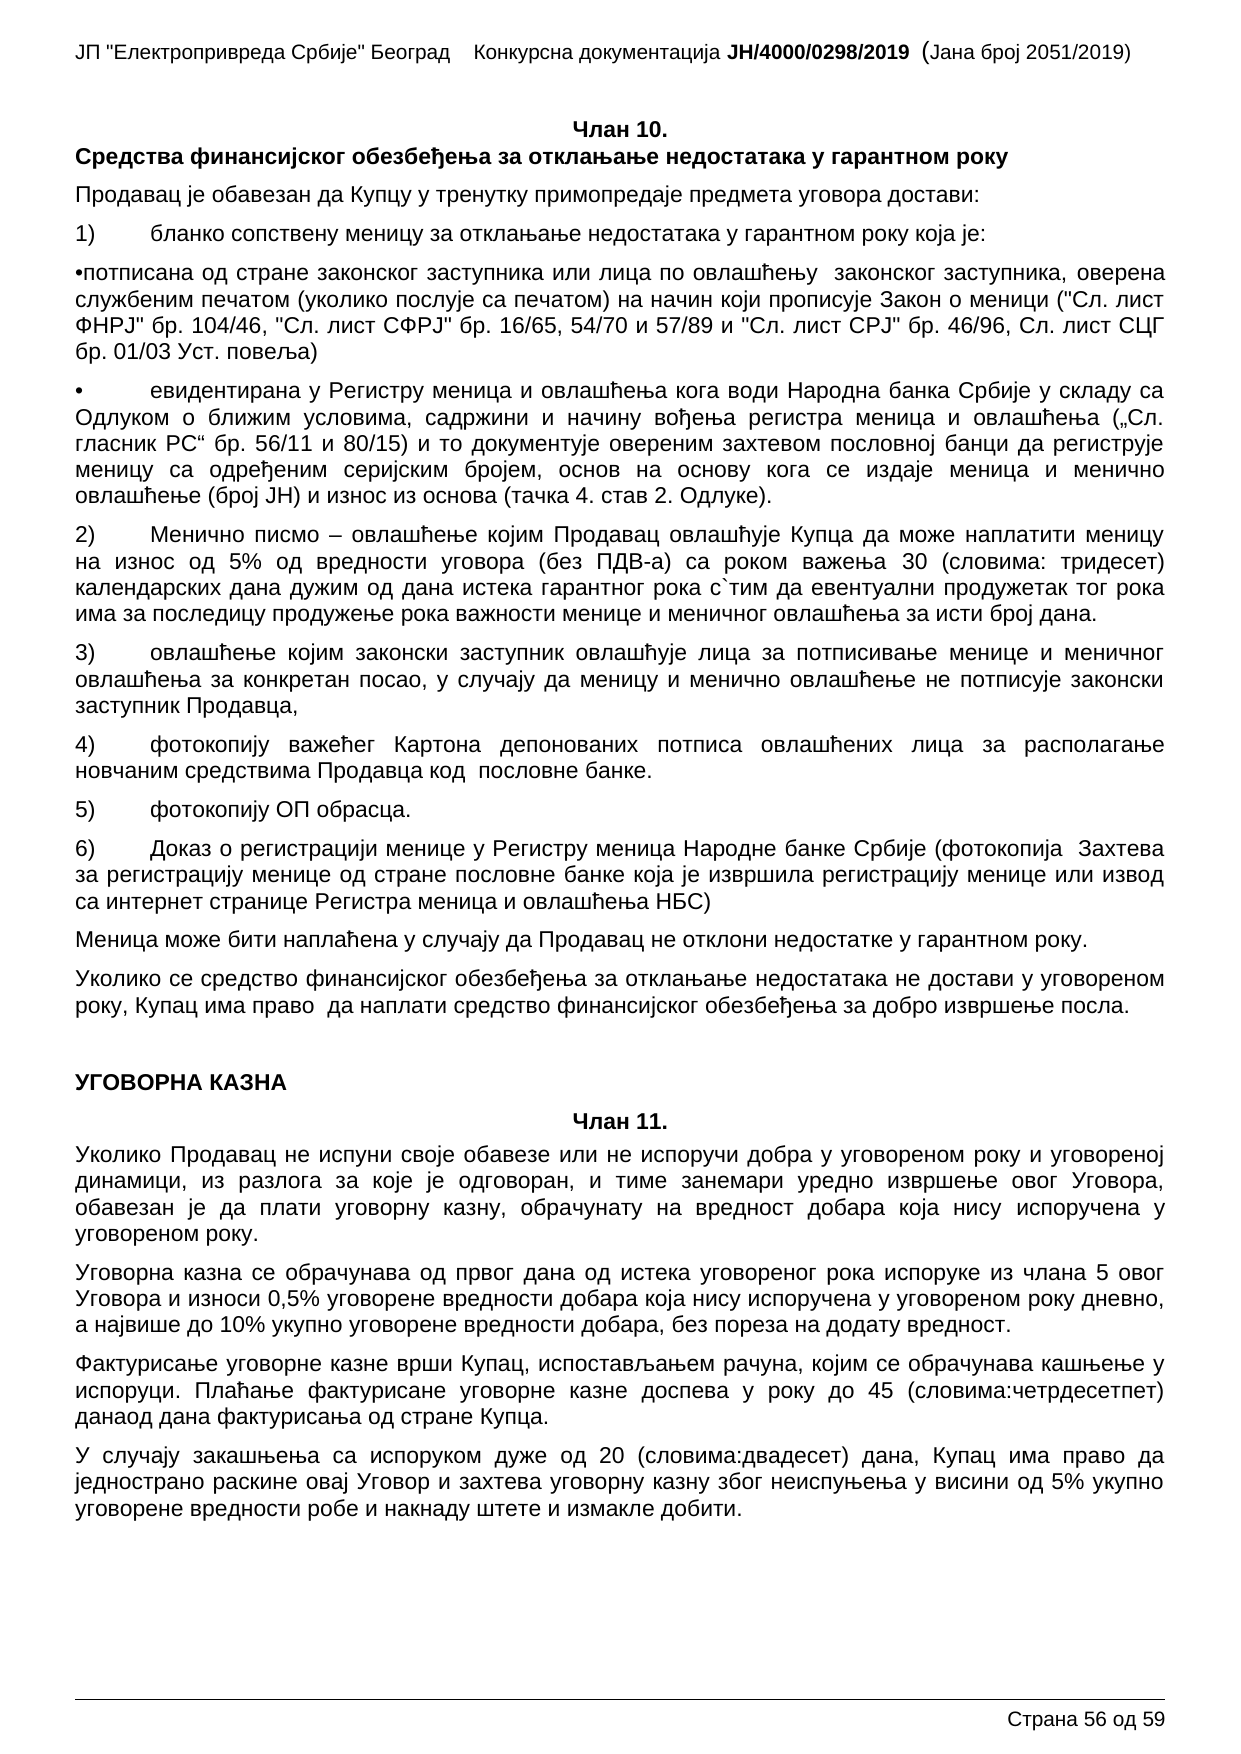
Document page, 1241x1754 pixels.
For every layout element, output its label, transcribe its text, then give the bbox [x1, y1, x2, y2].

text Продавац је обавезан да Купцу у тренутку примопредаје предмета уговора достави: [75, 181, 1165, 208]
text • евидентирана у Регистру меница и овлашћења кога води Народна банка Србије у складу са Одлуком о ближим условима, садржини и начину вођења регистра меница и овлашћења („Сл. гласник РС“ бр. 56/11 и 80/15) и то документује овереним захтевом пословној банци да региструје меницу са одређеним серијским бројем, основ на основу кога се издаје меница и менично овлашћење (број ЈН) и износ из основа (тачка 4. став 2. Одлуке). [75, 377, 1165, 509]
text Фактурисање уговорне казне врши Купац, испостављањем рачуна, којим се обрачунава кашњење у испоруци. Плаћање фактурисане уговорне казне доспева у року до 45 (словима:четрдесетпет) данаод дана фактурисања од стране Купца. [75, 1350, 1165, 1429]
text •потписана од стране законског заступника или лица по овлашћењу законског заступника, оверена службеним печатом (уколико послује са печатом) на начин који прописује Закон о меници ("Сл. лист ФНРЈ" бр. 104/46, "Сл. лист СФРЈ" бр. 16/65, 54/70 и 57/89 и "Сл. лист СРЈ" бр. 46/96, Сл. лист СЦГ бр. 01/03 Уст. повеља) [75, 259, 1165, 364]
text Уговорна казна се обрачунава од првог дана од истека уговореног рока испоруке из члана 5 овог Уговора и износи 0,5% уговорене вредности добара која нису испоручена у уговореном року дневно, а највише до 10% укупно уговорене вредности добара, без пореза на додату вредност. [75, 1259, 1165, 1338]
text Члан 11. [75, 1108, 1165, 1134]
text 6) Доказ о регистрацији менице у Регистру меница Народне банке Србије (фотокопија Захтева за регистрацију менице од стране пословне банке која је извршила регистрацију менице или извод са интернет странице Регистра меница и овлашћења НБС) [75, 835, 1165, 914]
text 5) фотокопију ОП обрасца. [75, 796, 1165, 822]
text 2) Менично писмо – овлашћење којим Продавац овлашћује Купца да може наплатити меницу на износ од 5% од вредности уговора (без ПДВ-а) са роком важења 30 (словима: тридесет) календарских дана дужим од дана истека гарантног рока с`тим да евентуални продужетак тог рока има за последицу продужење рока важности менице и меничног овлашћења за исти број дана. [75, 521, 1165, 627]
text Меница може бити наплаћена у случају да Продавац не отклони недостатке у гарантном року. [75, 926, 1165, 953]
text Уколико Продавац не испуни своје обавезе или не испоручи добра у уговореном року и уговореној динамици, из разлога за које је одговоран, и тиме занемари уредно извршење овог Уговора, обавезан је да плати уговорну казну, обрачунату на вредност добара која нису испоручена у уговореном року. [75, 1141, 1165, 1246]
text 4) фотокопију важећег Картона депонованих потписа овлашћених лица за располагање новчаним средствима Продавца код пословне банке. [75, 731, 1165, 783]
text Члан 10. [75, 116, 1165, 143]
text 3) овлашћење којим законски заступник овлашћује лица за потписивање менице и меничног овлашћења за конкретан посао, у случају да меницу и менично овлашћење не потписује законски заступник Продавца, [75, 639, 1165, 718]
text 1) бланко сопствену меницу за отклањање недостатака у гарантном року која је: [75, 220, 1165, 247]
text У случају закашњења са испоруком дуже од 20 (словима:двадесет) дана, Купац има право да једнострано раскине овај Уговор и захтева уговорну казну због неиспуњења у висини од 5% укупно уговорене вредности робе и накнаду штете и измакле добити. [75, 1442, 1165, 1521]
text Уколико се средство финансијског обезбеђења за отклањање недостатака не достави у уговореном року, Купац има право да наплати средство финансијског обезбеђења за добро извршење посла. [75, 965, 1165, 1018]
text УГОВОРНА КАЗНА [75, 1069, 1165, 1096]
text Средства финансијског обезбеђења за отклањање недостатака у гарантном року [75, 143, 1165, 169]
